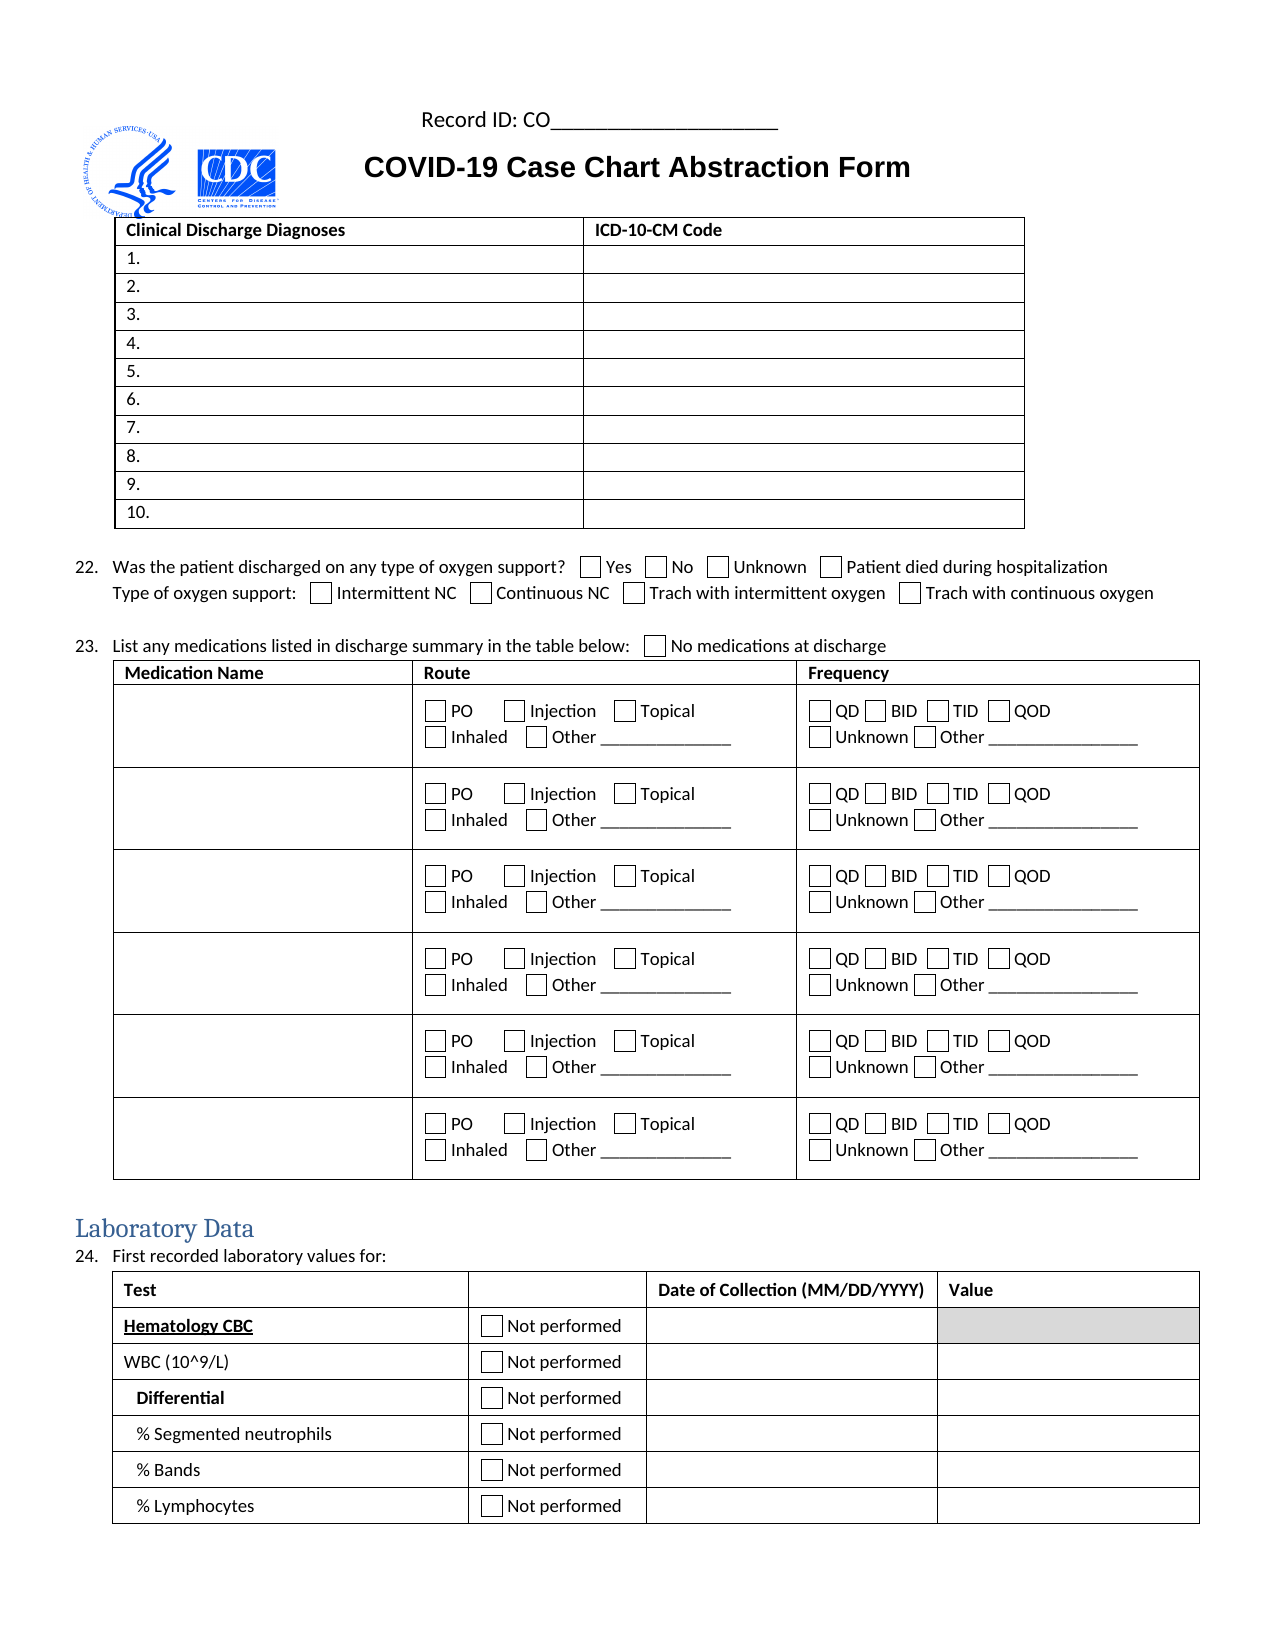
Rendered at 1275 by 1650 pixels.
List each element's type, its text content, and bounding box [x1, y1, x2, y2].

table_cell PO Injection Topical Inhaled Other ______________ [413, 1015, 796, 1097]
table_cell 2. [116, 274, 583, 302]
table_cell PO Injection Topical Inhaled Other ______________ [413, 1098, 796, 1179]
table_cell 8. [116, 444, 583, 471]
table_cell [647, 1452, 937, 1487]
list Type of oxygen support: Intermittent NC Continuous NC Trach with intermittent oxygen Trach with continuous oxygen [112, 581, 1200, 604]
table_cell [584, 387, 1024, 414]
table_cell [647, 1416, 937, 1451]
table_cell QD BID TID QOD Unknown Other ________________ [797, 1015, 1199, 1097]
table_cell [114, 685, 412, 767]
table_cell PO Injection Topical Inhaled Other ______________ [413, 685, 796, 767]
table_cell [584, 246, 1024, 273]
table_cell Not performed [469, 1416, 646, 1451]
table_cell 9. [116, 472, 583, 499]
table_cell WBC (10^9/L) [113, 1344, 468, 1379]
table_header [469, 1272, 646, 1307]
subtitle Laboratory Data [75, 1213, 1200, 1244]
table_cell [584, 359, 1024, 386]
table_header Value [938, 1272, 1199, 1307]
table_cell [938, 1416, 1199, 1451]
list List any medications listed in discharge summary in the table below: No medications at discharge [75, 634, 1200, 657]
table_cell [114, 850, 412, 932]
table_cell 7. [116, 416, 583, 443]
table_cell PO Injection Topical Inhaled Other ______________ [413, 850, 796, 932]
table_cell Not performed [469, 1308, 646, 1343]
table_cell % Segmented neutrophils [113, 1416, 468, 1451]
table_cell PO Injection Topical Inhaled Other ______________ [413, 933, 796, 1014]
table_header Date of Collection (MM/DD/YYYY) [647, 1272, 937, 1307]
table_cell Not performed [469, 1380, 646, 1415]
table_cell Not performed [469, 1488, 646, 1523]
table_cell 10. [116, 500, 583, 527]
table_cell [584, 416, 1024, 443]
picture [83, 126, 279, 219]
table_cell % Lymphocytes [113, 1488, 468, 1523]
table_cell Not performed [469, 1452, 646, 1487]
table_cell 4. [116, 331, 583, 358]
list Was the patient discharged on any type of oxygen support? Yes No Unknown Patient died during hospitalization [75, 555, 1200, 578]
table_cell QD BID TID QOD Unknown Other ________________ [797, 685, 1199, 767]
table_cell [584, 472, 1024, 499]
table_cell [114, 1098, 412, 1179]
table_cell [114, 933, 412, 1014]
table_cell [647, 1344, 937, 1379]
table_header Frequency [797, 661, 1199, 684]
table_cell [584, 444, 1024, 471]
table_cell Differential [113, 1380, 468, 1415]
table_cell PO Injection Topical Inhaled Other ______________ [413, 768, 796, 849]
table_cell [647, 1308, 937, 1343]
table_cell [938, 1452, 1199, 1487]
table_cell QD BID TID QOD Unknown Other ________________ [797, 768, 1199, 849]
table_cell % Bands [113, 1452, 468, 1487]
table_header Clinical Discharge Diagnoses [116, 218, 583, 245]
table_cell [647, 1488, 937, 1523]
table_header Medication Name [114, 661, 412, 684]
table_cell QD BID TID QOD Unknown Other ________________ [797, 1098, 1199, 1179]
table_cell 3. [116, 303, 583, 330]
table_cell [584, 303, 1024, 330]
table_cell [647, 1380, 937, 1415]
table_cell 1. [116, 246, 583, 273]
table_cell [938, 1344, 1199, 1379]
list First recorded laboratory values for: [75, 1244, 1200, 1267]
table_cell [584, 331, 1024, 358]
table_cell [114, 768, 412, 849]
table_cell 5. [116, 359, 583, 386]
table_cell [584, 500, 1024, 527]
table_cell [938, 1488, 1199, 1523]
table_cell Hematology CBC [113, 1308, 468, 1343]
table_cell [938, 1380, 1199, 1415]
table_cell QD BID TID QOD Unknown Other ________________ [797, 850, 1199, 932]
table_cell QD BID TID QOD Unknown Other ________________ [797, 933, 1199, 1014]
table_cell [938, 1308, 1199, 1343]
table_cell Not performed [469, 1344, 646, 1379]
table_header Route [413, 661, 796, 684]
table_cell [584, 274, 1024, 302]
table_header Test [113, 1272, 468, 1307]
table_cell 6. [116, 387, 583, 414]
table_cell [114, 1015, 412, 1097]
table_header ICD-10-CM Code [584, 218, 1024, 245]
